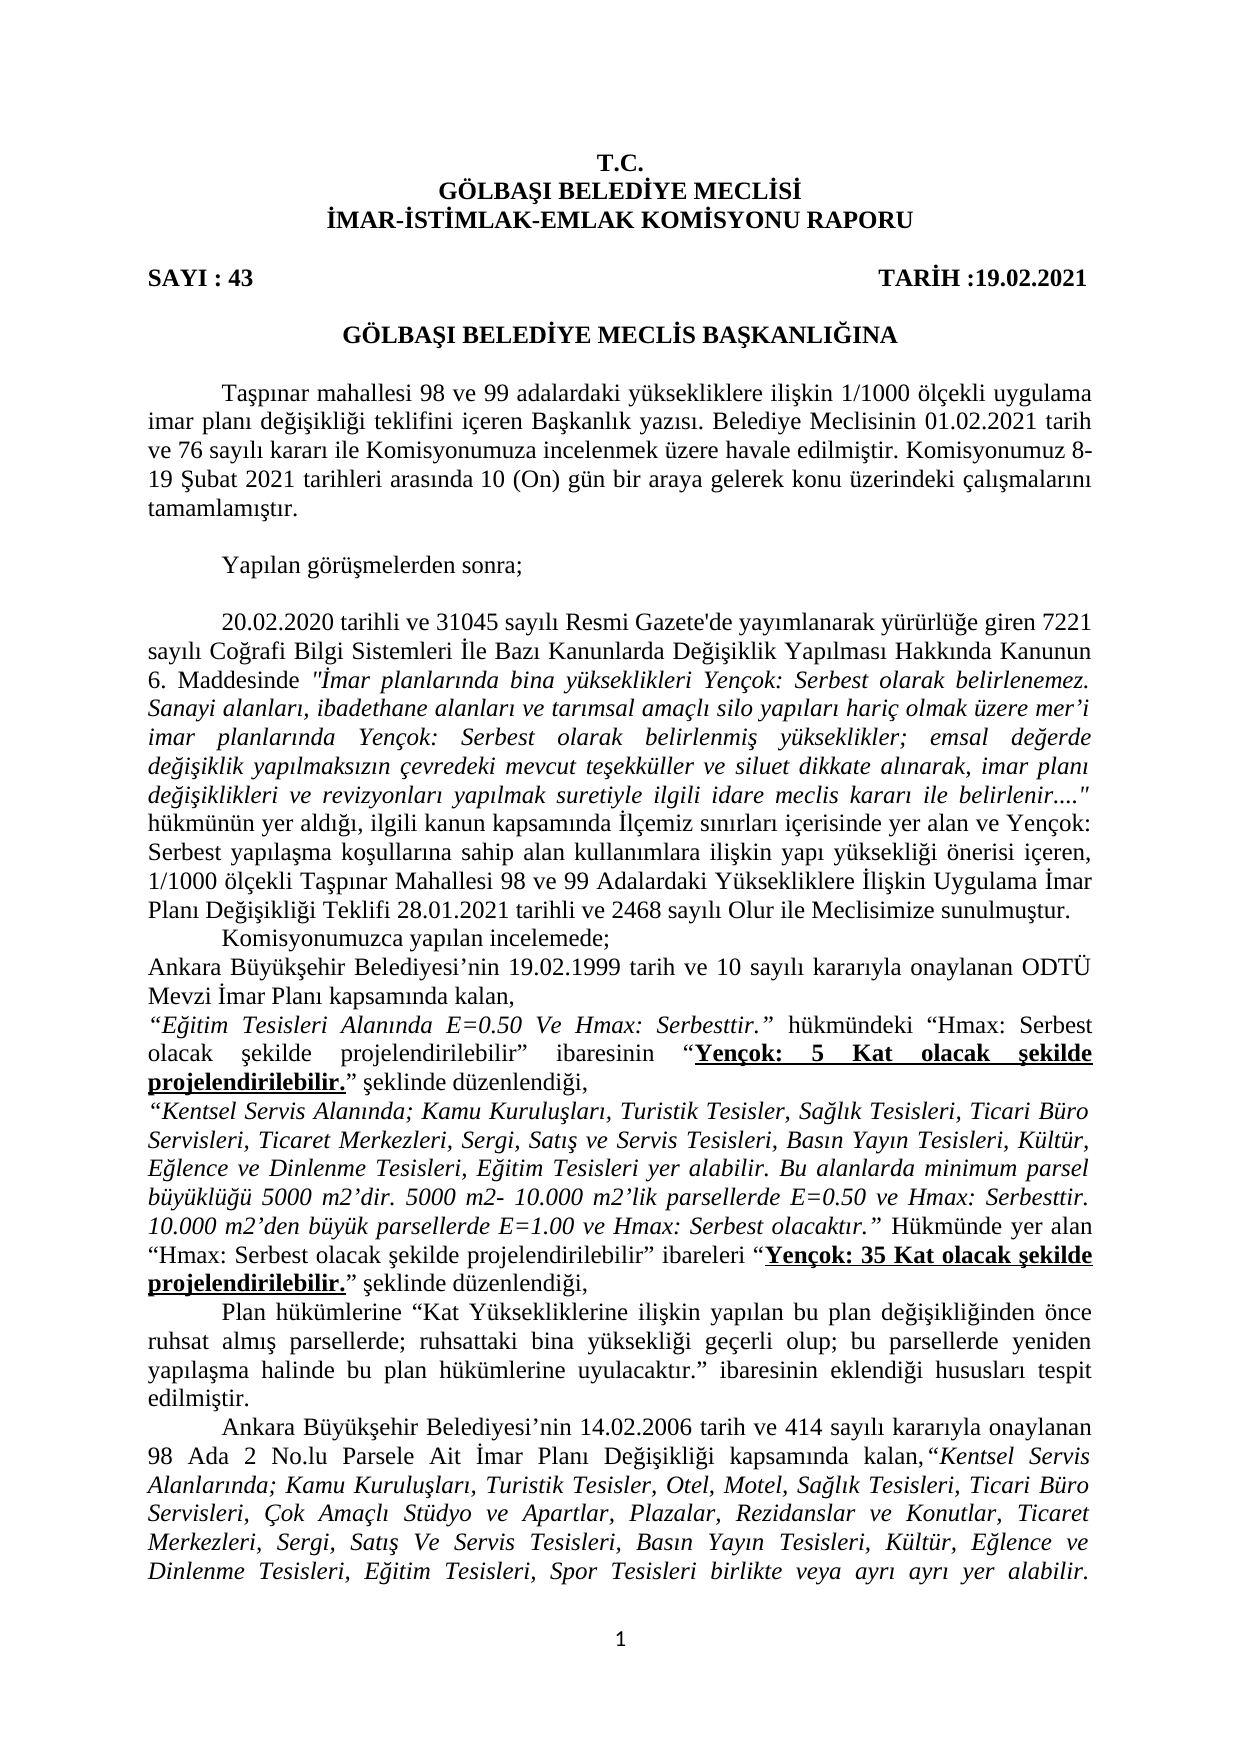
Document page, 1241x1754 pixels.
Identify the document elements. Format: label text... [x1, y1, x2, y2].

text “Kentsel Servis Alanında; Kamu Kuruluşları, Turistik Tesisler, Sağlık Tesisleri, Ticari Büro Servisleri, Ticaret Merkezleri, Sergi, Satış ve Servis Tesisleri, Basın Yayın Tesisleri, Kültür, Eğlence ve Dinlenme Tesisleri, Eğitim Tesisleri yer alabilir. Bu alanlarda minimum parsel büyüklüğü 5000 m2’dir. 5000 m2- 10.000 m2’lik parsellerde E=0.50 ve Hmax: Serbesttir. 10.000 m2’den büyük parsellerde E=1.00 ve Hmax: Serbest olacaktır.” Hükmünde yer alan “Hmax: Serbest olacak şekilde projelendirilebilir” ibareleri “Yençok: 35 Kat olacak şekilde projelendirilebilir.” şeklinde düzenlendiği, [148, 1096, 1093, 1297]
text T.C. [148, 148, 1093, 176]
text Komisyonumuzca yapılan incelemede; [148, 923, 1093, 952]
text GÖLBAŞI BELEDİYE MECLİS BAŞKANLIĞINA [148, 320, 1093, 349]
text SAYI : 43 TARİH :19.02.2021 [148, 263, 1093, 291]
text Yapılan görüşmelerden sonra; [148, 550, 1093, 578]
text GÖLBAŞI BELEDİYE MECLİSİ [148, 176, 1093, 205]
text Plan hükümlerine “Kat Yüksekliklerine ilişkin yapılan bu plan değişikliğinden önce ruhsat almış parsellerde; ruhsattaki bina yüksekliği geçerli olup; bu parsellerde yeniden yapılaşma halinde bu plan hükümlerine uyulacaktır.” ibaresinin eklendiği hususları tespit edilmiştir. [148, 1297, 1093, 1412]
text “Eğitim Tesisleri Alanında E=0.50 Ve Hmax: Serbesttir.” hükmündeki “Hmax: Serbest olacak şekilde projelendirilebilir” ibaresinin “Yençok: 5 Kat olacak şekilde projelendirilebilir.” şeklinde düzenlendiği, [148, 1010, 1093, 1096]
text Ankara Büyükşehir Belediyesi’nin 19.02.1999 tarih ve 10 sayılı kararıyla onaylanan ODTÜ Mevzi İmar Planı kapsamında kalan, [148, 952, 1093, 1010]
text 20.02.2020 tarihli ve 31045 sayılı Resmi Gazete'de yayımlanarak yürürlüğe giren 7221 sayılı Coğrafi Bilgi Sistemleri İle Bazı Kanunlarda Değişiklik Yapılması Hakkında Kanunun 6. Maddesinde "İmar planlarında bina yükseklikleri Yençok: Serbest olarak belirlenemez. Sanayi alanları, ibadethane alanları ve tarımsal amaçlı silo yapıları hariç olmak üzere mer’i imar planlarında Yençok: Serbest olarak belirlenmiş yükseklikler; emsal değerde değişiklik yapılmaksızın çevredeki mevcut teşekküller ve siluet dikkate alınarak, imar planı değişiklikleri ve revizyonları yapılmak suretiyle ilgili idare meclis kararı ile belirlenir...." hükmünün yer aldığı, ilgili kanun kapsamında İlçemiz sınırları içerisinde yer alan ve Yençok: Serbest yapılaşma koşullarına sahip alan kullanımlara ilişkin yapı yüksekliği önerisi içeren, 1/1000 ölçekli Taşpınar Mahallesi 98 ve 99 Adalardaki Yüksekliklere İlişkin Uygulama İmar Planı Değişikliği Teklifi 28.01.2021 tarihli ve 2468 sayılı Olur ile Meclisimize sunulmuştur. [148, 607, 1093, 923]
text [148, 1412, 1093, 1585]
text İMAR-İSTİMLAK-EMLAK KOMİSYONU RAPORU [148, 205, 1093, 234]
text Taşpınar mahallesi 98 ve 99 adalardaki yüksekliklere ilişkin 1/1000 ölçekli uygulama imar planı değişikliği teklifini içeren Başkanlık yazısı. Belediye Meclisinin 01.02.2021 tarih ve 76 sayılı kararı ile Komisyonumuza incelenmek üzere havale edilmiştir. Komisyonumuz 8-19 Şubat 2021 tarihleri arasında 10 (On) gün bir araya gelerek konu üzerindeki çalışmalarını tamamlamıştır. [148, 378, 1093, 522]
